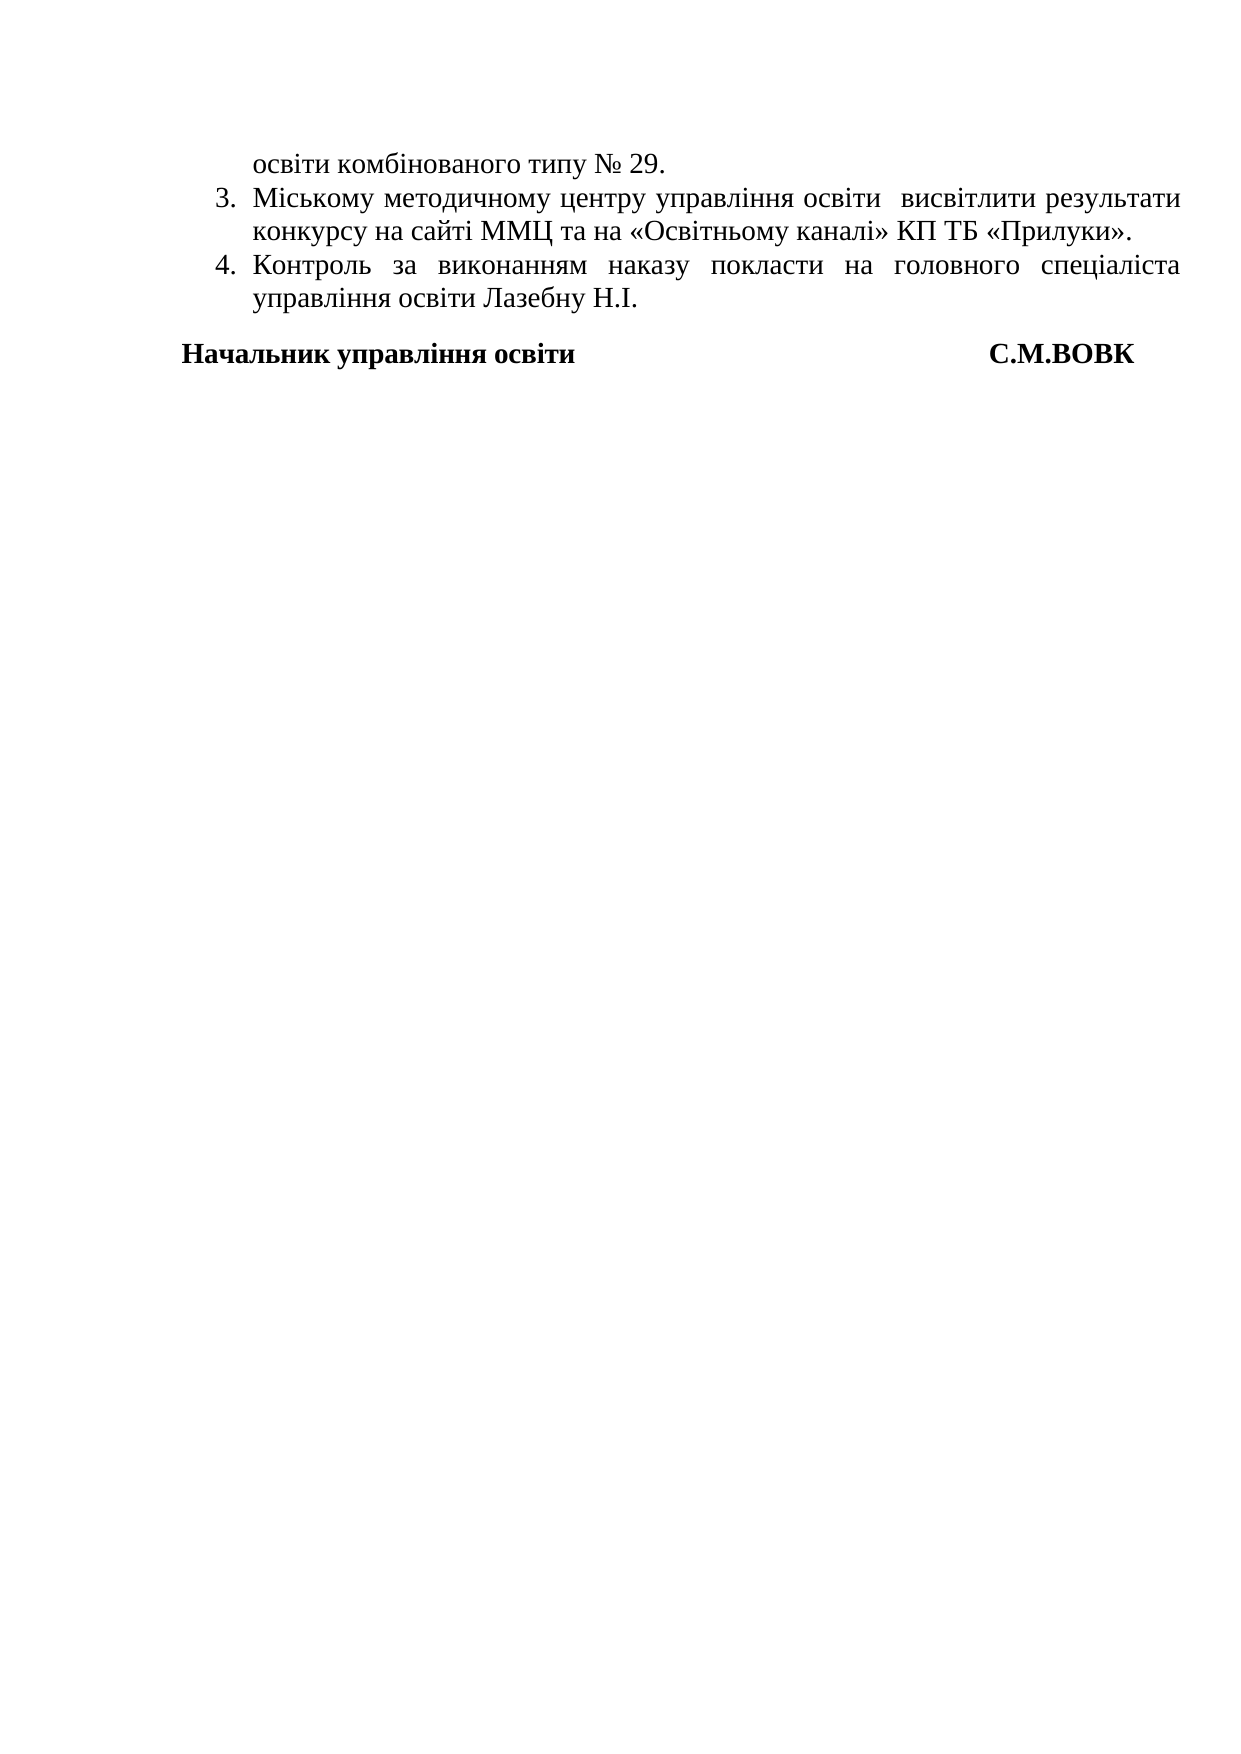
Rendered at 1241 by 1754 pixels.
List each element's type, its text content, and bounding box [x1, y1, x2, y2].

list Міському методичному центру управління освіти висвітлити результати конкурсу на сайті ММЦ та на «Освітньому каналі» КП ТБ «Прилуки». [215, 180, 1181, 247]
list Контроль за виконанням наказу покласти на головного спеціаліста управління освіти Лазебну Н.І. [215, 247, 1181, 314]
text Начальник управління освіти С.М.ВОВК [181, 314, 1181, 376]
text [252, 146, 1181, 180]
